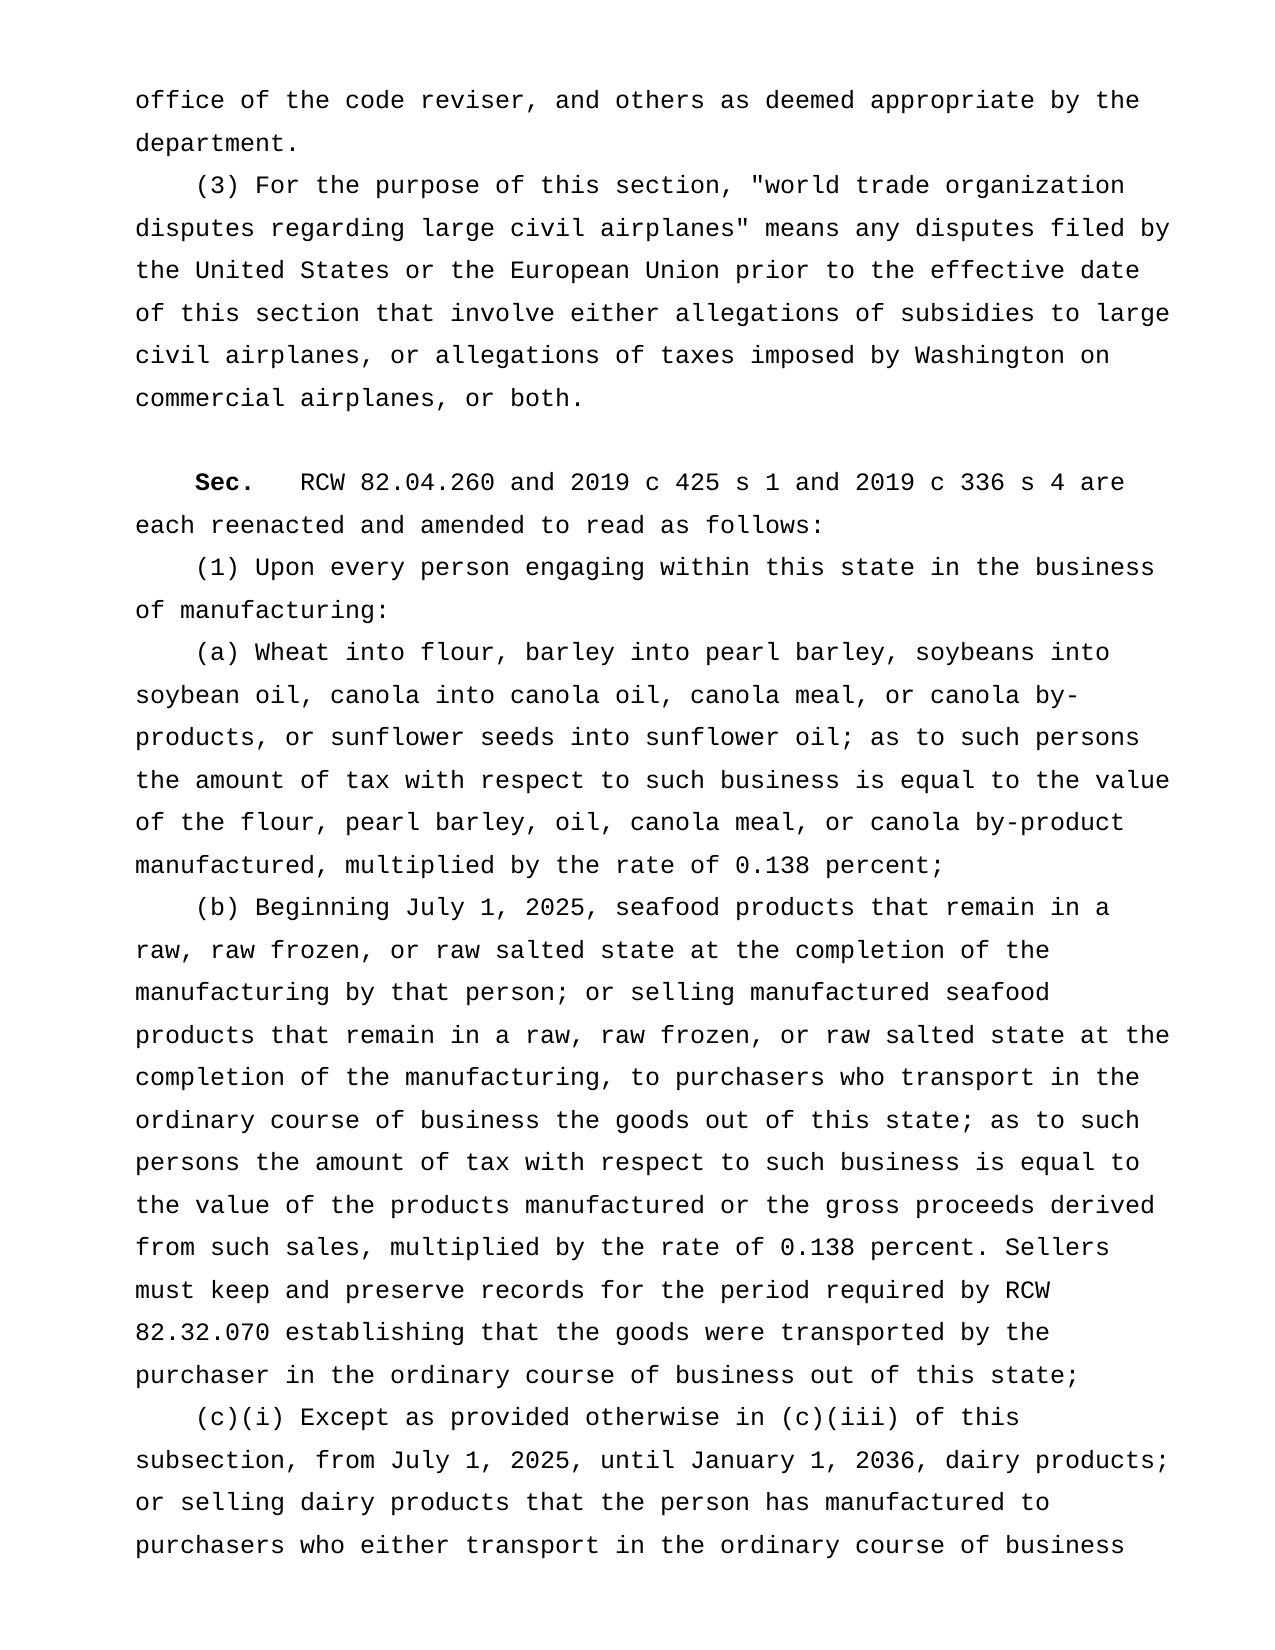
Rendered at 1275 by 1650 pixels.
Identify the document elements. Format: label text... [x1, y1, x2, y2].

text Sec. RCW 82.04.260 and 2019 c 425 s 1 and 2019 c 336 s 4 are each reenacted and amended to read as follows: [135, 457, 1170, 542]
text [135, 1392, 1170, 1562]
text (b) Beginning July 1, 2025, seafood products that remain in a raw, raw frozen, or raw salted state at the completion of the manufacturing by that person; or selling manufactured seafood products that remain in a raw, raw frozen, or raw salted state at the completion of the manufacturing, to purchasers who transport in the ordinary course of business the goods out of this state; as to such persons the amount of tax with respect to such business is equal to the value of the products manufactured or the gross proceeds derived from such sales, multiplied by the rate of 0.138 percent. Sellers must keep and preserve records for the period required by RCW 82.32.070 establishing that the goods were transported by the purchaser in the ordinary course of business out of this state; [135, 882, 1170, 1392]
text (1) Upon every person engaging within this state in the business of manufacturing: [135, 542, 1170, 627]
text (a) Wheat into flour, barley into pearl barley, soybeans into soybean oil, canola into canola oil, canola meal, or canola by-products, or sunflower seeds into sunflower oil; as to such persons the amount of tax with respect to such business is equal to the value of the flour, pearl barley, oil, canola meal, or canola by-product manufactured, multiplied by the rate of 0.138 percent; [135, 627, 1170, 882]
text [135, 75, 1170, 160]
text (3) For the purpose of this section, "world trade organization disputes regarding large civil airplanes" means any disputes filed by the United States or the European Union prior to the effective date of this section that involve either allegations of subsidies to large civil airplanes, or allegations of taxes imposed by Washington on commercial airplanes, or both. [135, 160, 1170, 415]
